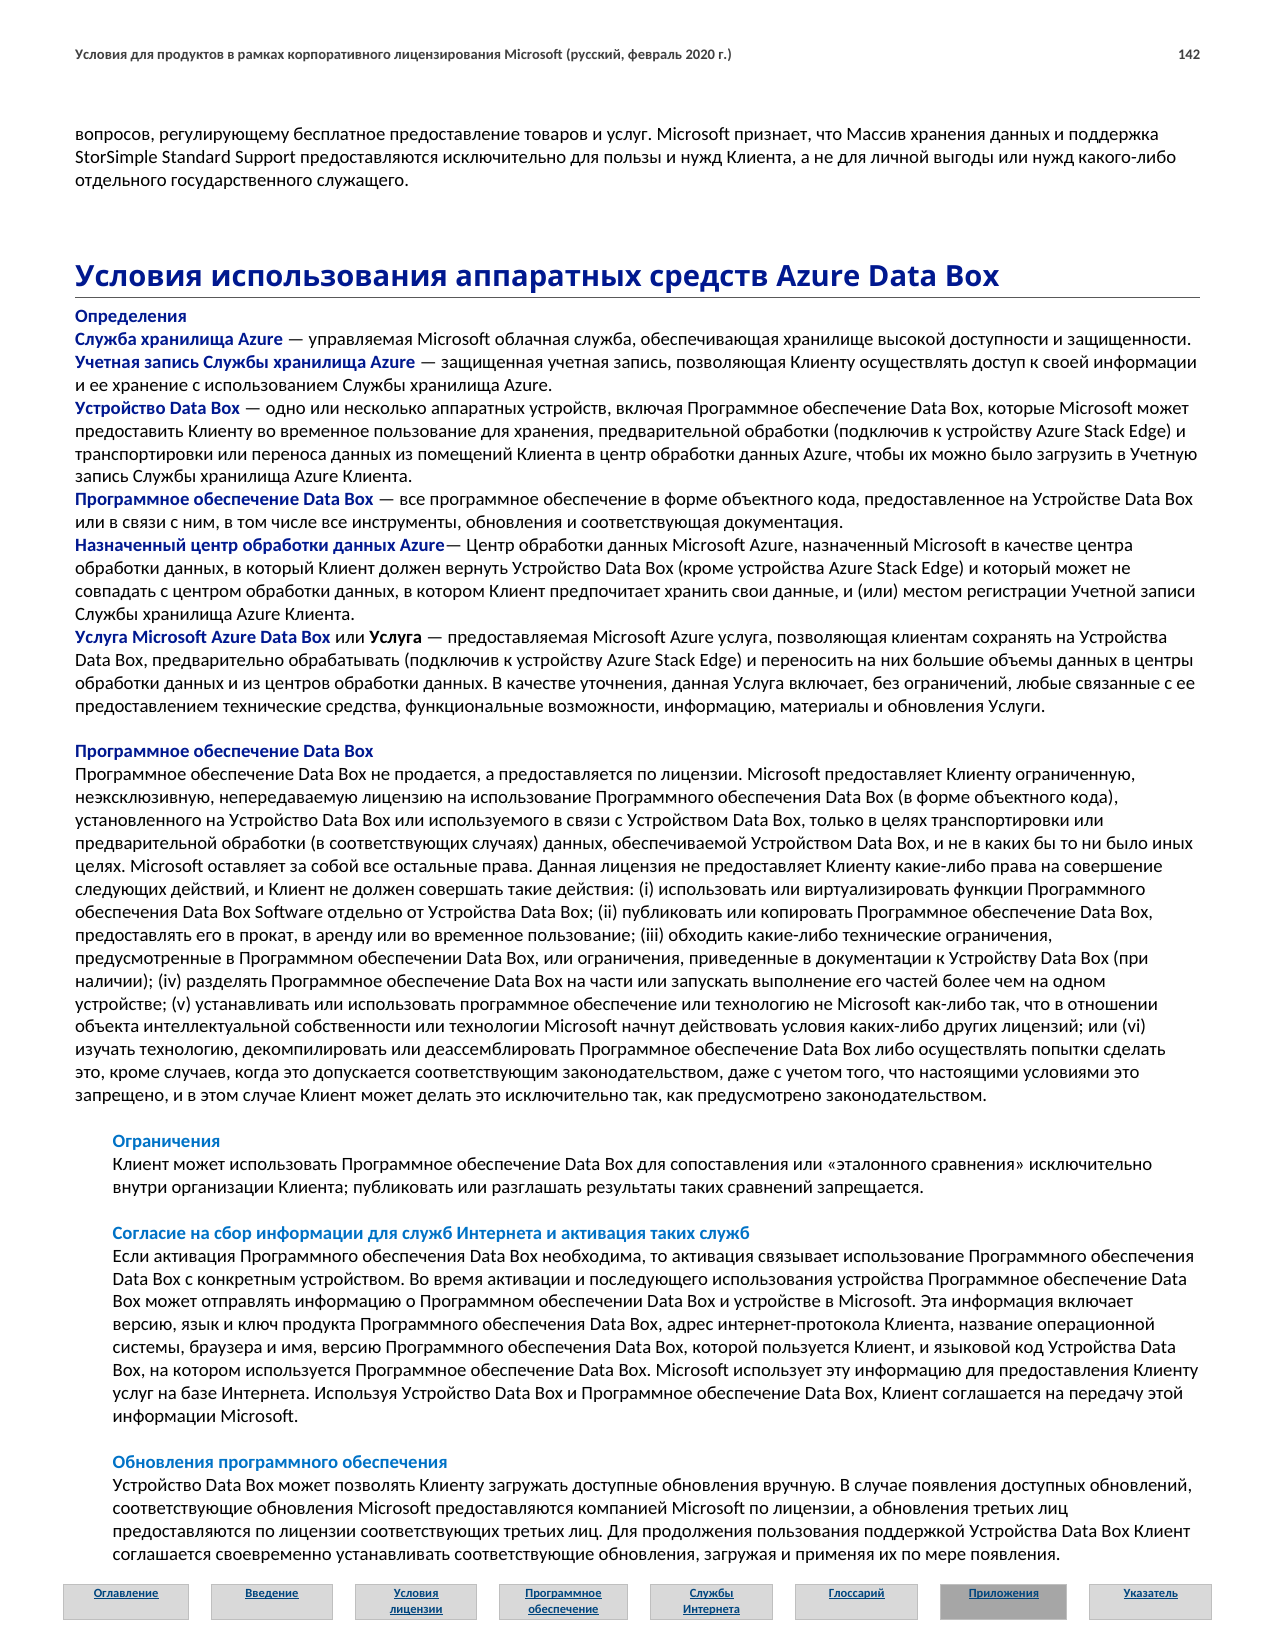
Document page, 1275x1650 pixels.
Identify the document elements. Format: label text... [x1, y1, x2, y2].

subtitle Обновления программного обеспечения [112, 1450, 1200, 1473]
list Услуга Microsoft Azure Data Box или Услуга — предоставляемая Microsoft Azure услуга, позволяющая клиентам сохранять на Устройства Data Box, предварительно обрабатывать (подключив к устройству Azure Stack Edge) и переносить на них большие объемы данных в центры обработки данных и из центров обработки данных. В качестве уточнения, данная Услуга включает, без ограничений, любые связанные с ее предоставлением технические средства, функциональные возможности, информацию, материалы и обновления Услуги. [75, 625, 1200, 717]
subtitle Согласие на сбор информации для служб Интернета и активация таких служб [112, 1221, 1200, 1244]
list Учетная запись Службы хранилища Azure — защищенная учетная запись, позволяющая Клиенту осуществлять доступ к своей информации и ее хранение с использованием Службы хранилища Azure. [75, 350, 1200, 396]
list Назначенный центр обработки данных Azure— Центр обработки данных Microsoft Azure, назначенный Microsoft в качестве центра обработки данных, в который Клиент должен вернуть Устройство Data Box (кроме устройства Azure Stack Edge) и который может не совпадать с центром обработки данных, в котором Клиент предпочитает хранить свои данные, и (или) местом регистрации Учетной записи Службы хранилища Azure Клиента. [75, 533, 1200, 625]
subtitle Условия использования аппаратных средств Azure Data Box [75, 255, 1200, 297]
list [75, 122, 1200, 191]
subtitle Ограничения [112, 1129, 1200, 1152]
list Программное обеспечение Data Box не продается, а предоставляется по лицензии. Microsoft предоставляет Клиенту ограниченную, неэксклюзивную, непередаваемую лицензию на использование Программного обеспечения Data Box (в форме объектного кода), установленного на Устройство Data Box или используемого в связи с Устройством Data Box, только в целях транспортировки или предварительной обработки (в соответствующих случаях) данных, обеспечиваемой Устройством Data Box, и не в каких бы то ни было иных целях. Microsoft оставляет за собой все остальные права. Данная лицензия не предоставляет Клиенту какие-либо права на совершение следующих действий, и Клиент не должен совершать такие действия: (i) использовать или виртуализировать функции Программного обеспечения Data Box Software отдельно от Устройства Data Box; (ii) публиковать или копировать Программное обеспечение Data Box, предоставлять его в прокат, в аренду или во временное пользование; (iii) обходить какие-либо технические ограничения, предусмотренные в Программном обеспечении Data Box, или ограничения, приведенные в документации к Устройству Data Box (при наличии); (iv) разделять Программное обеспечение Data Box на части или запускать выполнение его частей более чем на одном устройстве; (v) устанавливать или использовать программное обеспечение или технологию не Microsoft как-либо так, что в отношении объекта интеллектуальной собственности или технологии Microsoft начнут действовать условия каких-либо других лицензий; или (vi) изучать технологию, декомпилировать или деассемблировать Программное обеспечение Data Box либо осуществлять попытки сделать это, кроме случаев, когда это допускается соответствующим законодательством, даже с учетом того, что настоящими условиями это запрещено, и в этом случае Клиент может делать это исключительно так, как предусмотрено законодательством. [75, 763, 1200, 1106]
list Устройство Data Box может позволять Клиенту загружать доступные обновления вручную. В случае появления доступных обновлений, соответствующие обновления Microsoft предоставляются компанией Microsoft по лицензии, а обновления третьих лиц предоставляются по лицензии соответствующих третьих лиц. Для продолжения пользования поддержкой Устройства Data Box Клиент соглашается своевременно устанавливать соответствующие обновления, загружая и применяя их по мере появления. [112, 1473, 1200, 1565]
list Если активация Программного обеспечения Data Box необходима, то активация связывает использование Программного обеспечения Data Box с конкретным устройством. Во время активации и последующего использования устройства Программное обеспечение Data Box может отправлять информацию о Программном обеспечении Data Box и устройстве в Microsoft. Эта информация включает версию, язык и ключ продукта Программного обеспечения Data Box, адрес интернет-протокола Клиента, название операционной системы, браузера и имя, версию Программного обеспечения Data Box, которой пользуется Клиент, и языковой код Устройства Data Box, на котором используется Программное обеспечение Data Box. Microsoft использует эту информацию для предоставления Клиенту услуг на базе Интернета. Используя Устройство Data Box и Программное обеспечение Data Box, Клиент соглашается на передачу этой информации Microsoft. [112, 1244, 1200, 1427]
list Программное обеспечение Data Box — все программное обеспечение в форме объектного кода, предоставленное на Устройстве Data Box или в связи с ним, в том числе все инструменты, обновления и соответствующая документация. [75, 488, 1200, 533]
list Клиент может использовать Программное обеспечение Data Box для сопоставления или «эталонного сравнения» исключительно внутри организации Клиента; публиковать или разглашать результаты таких сравнений запрещается. [112, 1152, 1200, 1198]
list Служба хранилища Azure — управляемая Microsoft облачная служба, обеспечивающая хранилище высокой доступности и защищенности. [75, 327, 1200, 350]
subtitle Программное обеспечение Data Box [75, 740, 1200, 763]
subtitle Определения [75, 304, 1200, 327]
list Устройство Data Box — одно или несколько аппаратных устройств, включая Программное обеспечение Data Box, которые Microsoft может предоставить Клиенту во временное пользование для хранения, предварительной обработки (подключив к устройству Azure Stack Edge) и транспортировки или переноса данных из помещений Клиента в центр обработки данных Azure, чтобы их можно было загрузить в Учетную запись Службы хранилища Azure Клиента. [75, 396, 1200, 488]
